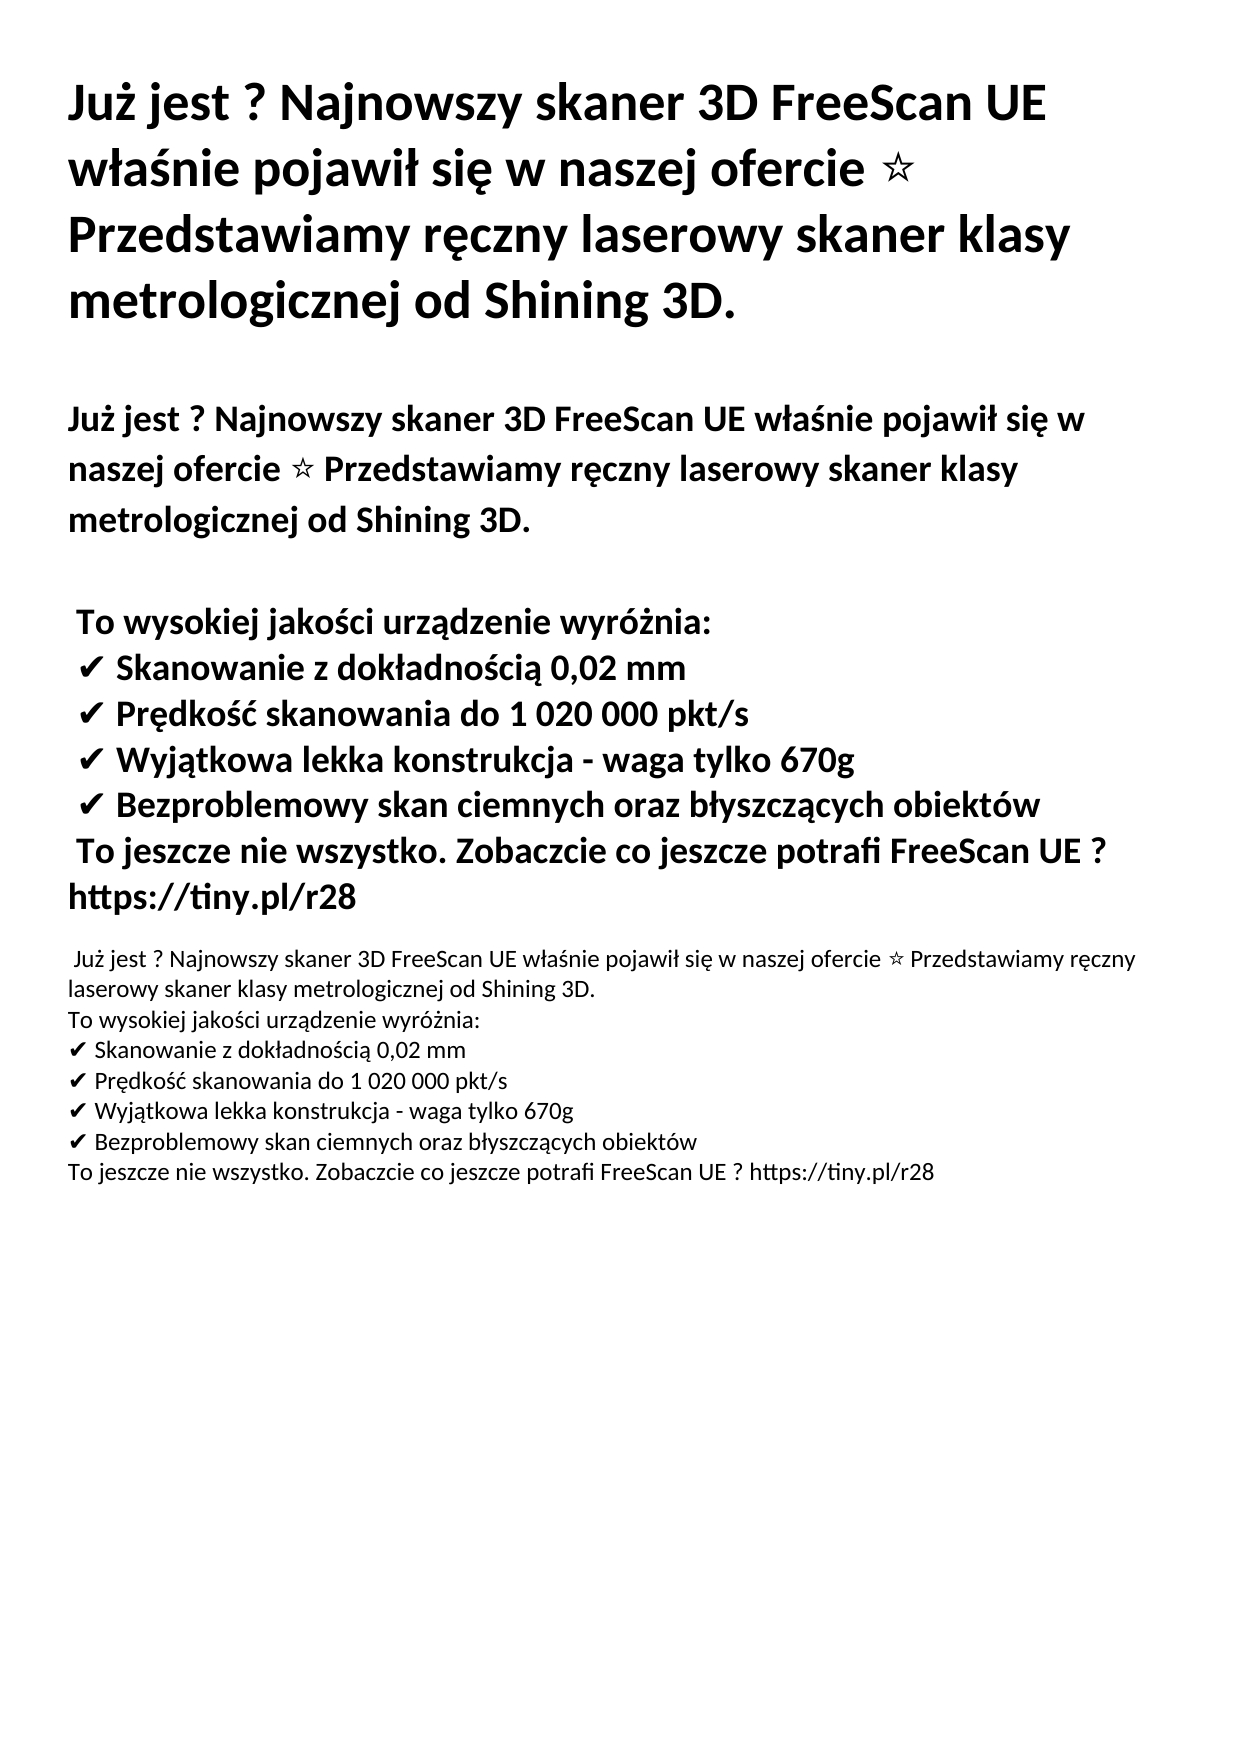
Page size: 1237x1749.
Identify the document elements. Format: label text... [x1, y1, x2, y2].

text ✔️ Skanowanie z dokładnością 0,02 mm [68, 644, 1169, 690]
text To jeszcze nie wszystko. Zobaczcie co jeszcze potrafi FreeScan UE ? https://tiny.pl/r28 [68, 1157, 1169, 1187]
text ✔️ Wyjątkowa lekka konstrukcja - waga tylko 670g [68, 1096, 1169, 1126]
text Już jest ? Najnowszy skaner 3D FreeScan UE właśnie pojawił się w naszej ofercie ⭐ Przedstawiamy ręczny laserowy skaner klasy metrologicznej od Shining 3D. [68, 943, 1169, 1004]
text ✔️ Bezproblemowy skan ciemnych oraz błyszczących obiektów [68, 1126, 1169, 1157]
text ✔️ Prędkość skanowania do 1 020 000 pkt/s [68, 1065, 1169, 1096]
text To wysokiej jakości urządzenie wyróżnia: [68, 598, 1169, 644]
text To jeszcze nie wszystko. Zobaczcie co jeszcze potrafi FreeScan UE ? https://tiny.pl/r28 [68, 827, 1169, 919]
text ✔️ Wyjątkowa lekka konstrukcja - waga tylko 670g [68, 736, 1169, 781]
text Już jest ? Najnowszy skaner 3D FreeScan UE właśnie pojawił się w naszej ofercie ⭐ Przedstawiamy ręczny laserowy skaner klasy metrologicznej od Shining 3D. [68, 395, 1169, 541]
text To wysokiej jakości urządzenie wyróżnia: [68, 1004, 1169, 1034]
text ✔️ Bezproblemowy skan ciemnych oraz błyszczących obiektów [68, 781, 1169, 827]
text ✔️ Prędkość skanowania do 1 020 000 pkt/s [68, 690, 1169, 736]
text Już jest ? Najnowszy skaner 3D FreeScan UE właśnie pojawił się w naszej ofercie ⭐ Przedstawiamy ręczny laserowy skaner klasy metrologicznej od Shining 3D. [68, 68, 1169, 332]
text ✔️ Skanowanie z dokładnością 0,02 mm [68, 1034, 1169, 1065]
